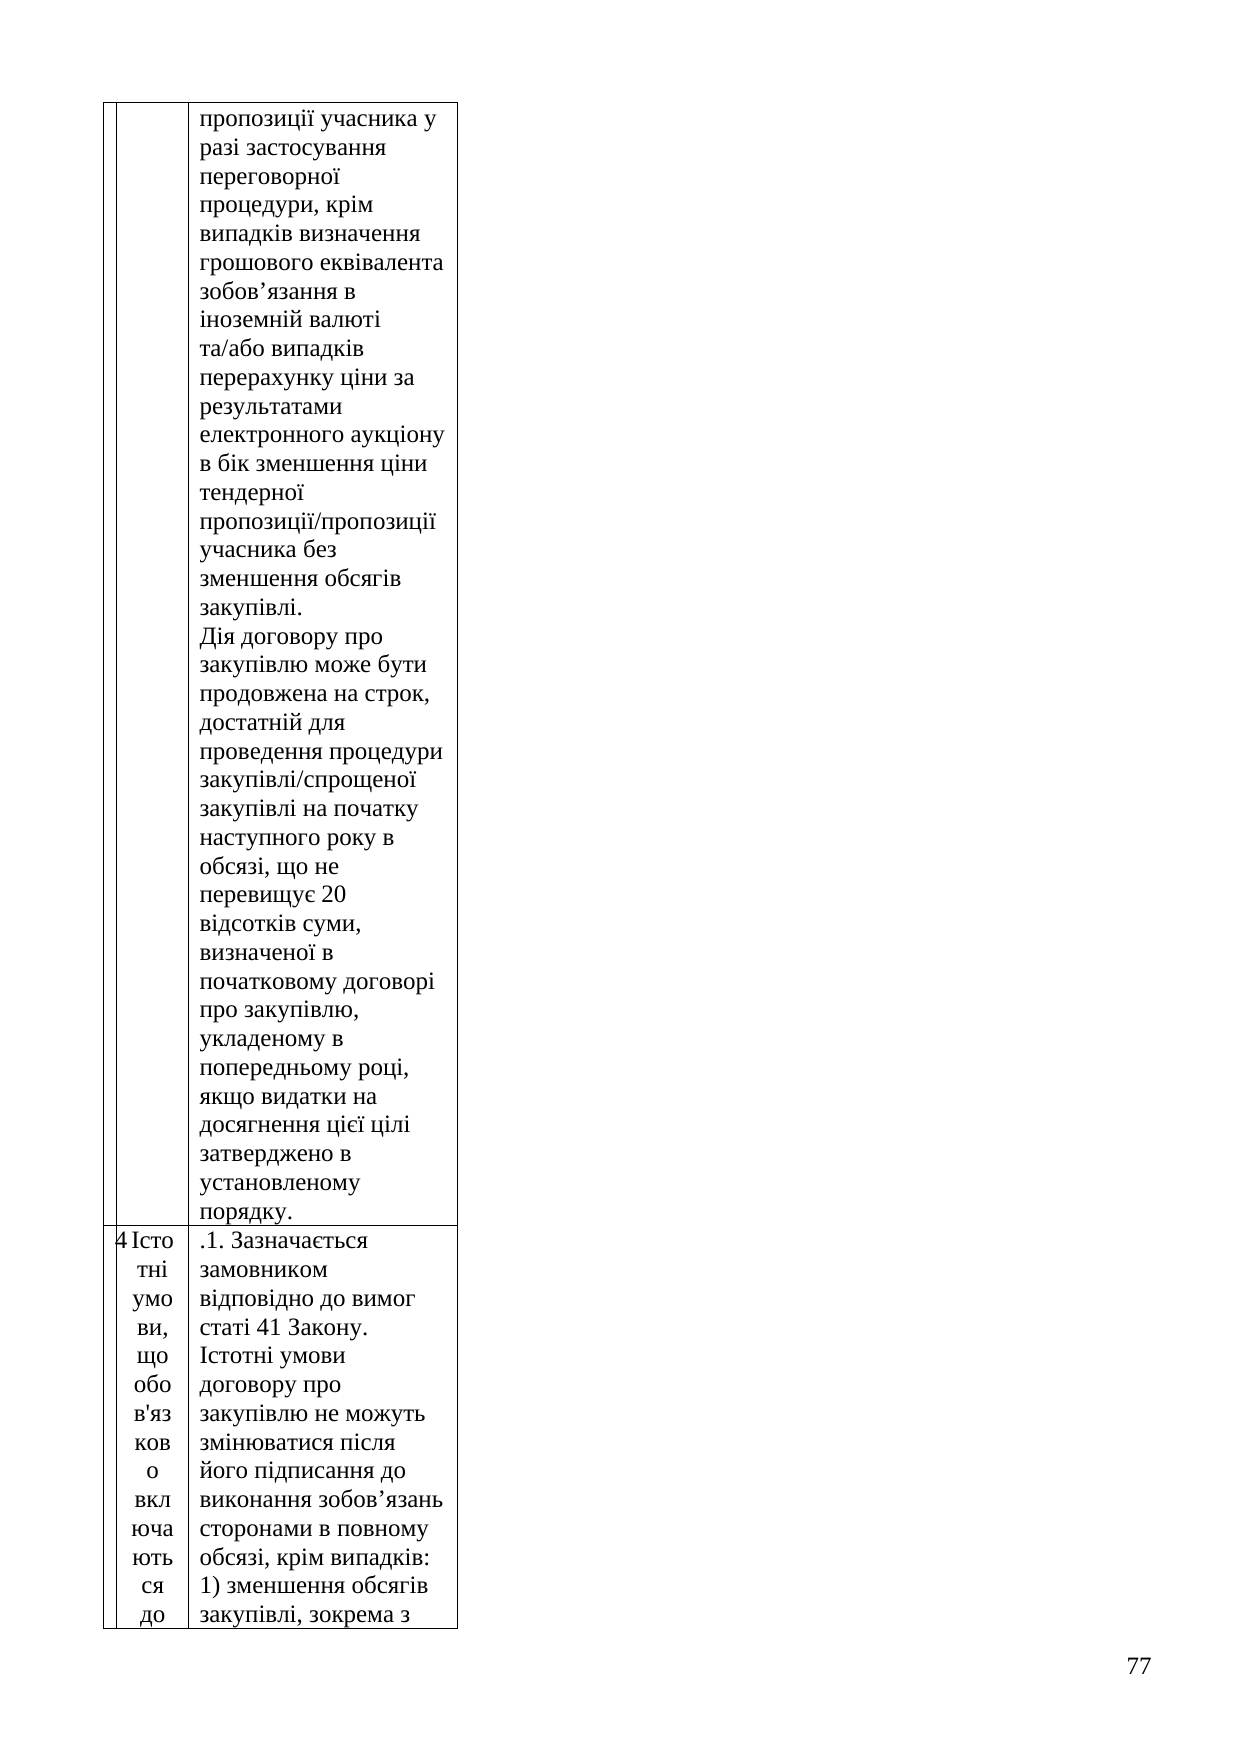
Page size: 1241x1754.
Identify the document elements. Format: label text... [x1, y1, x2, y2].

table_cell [189, 103, 457, 1224]
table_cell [189, 1226, 457, 1628]
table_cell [117, 1226, 188, 1628]
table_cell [117, 103, 188, 1224]
